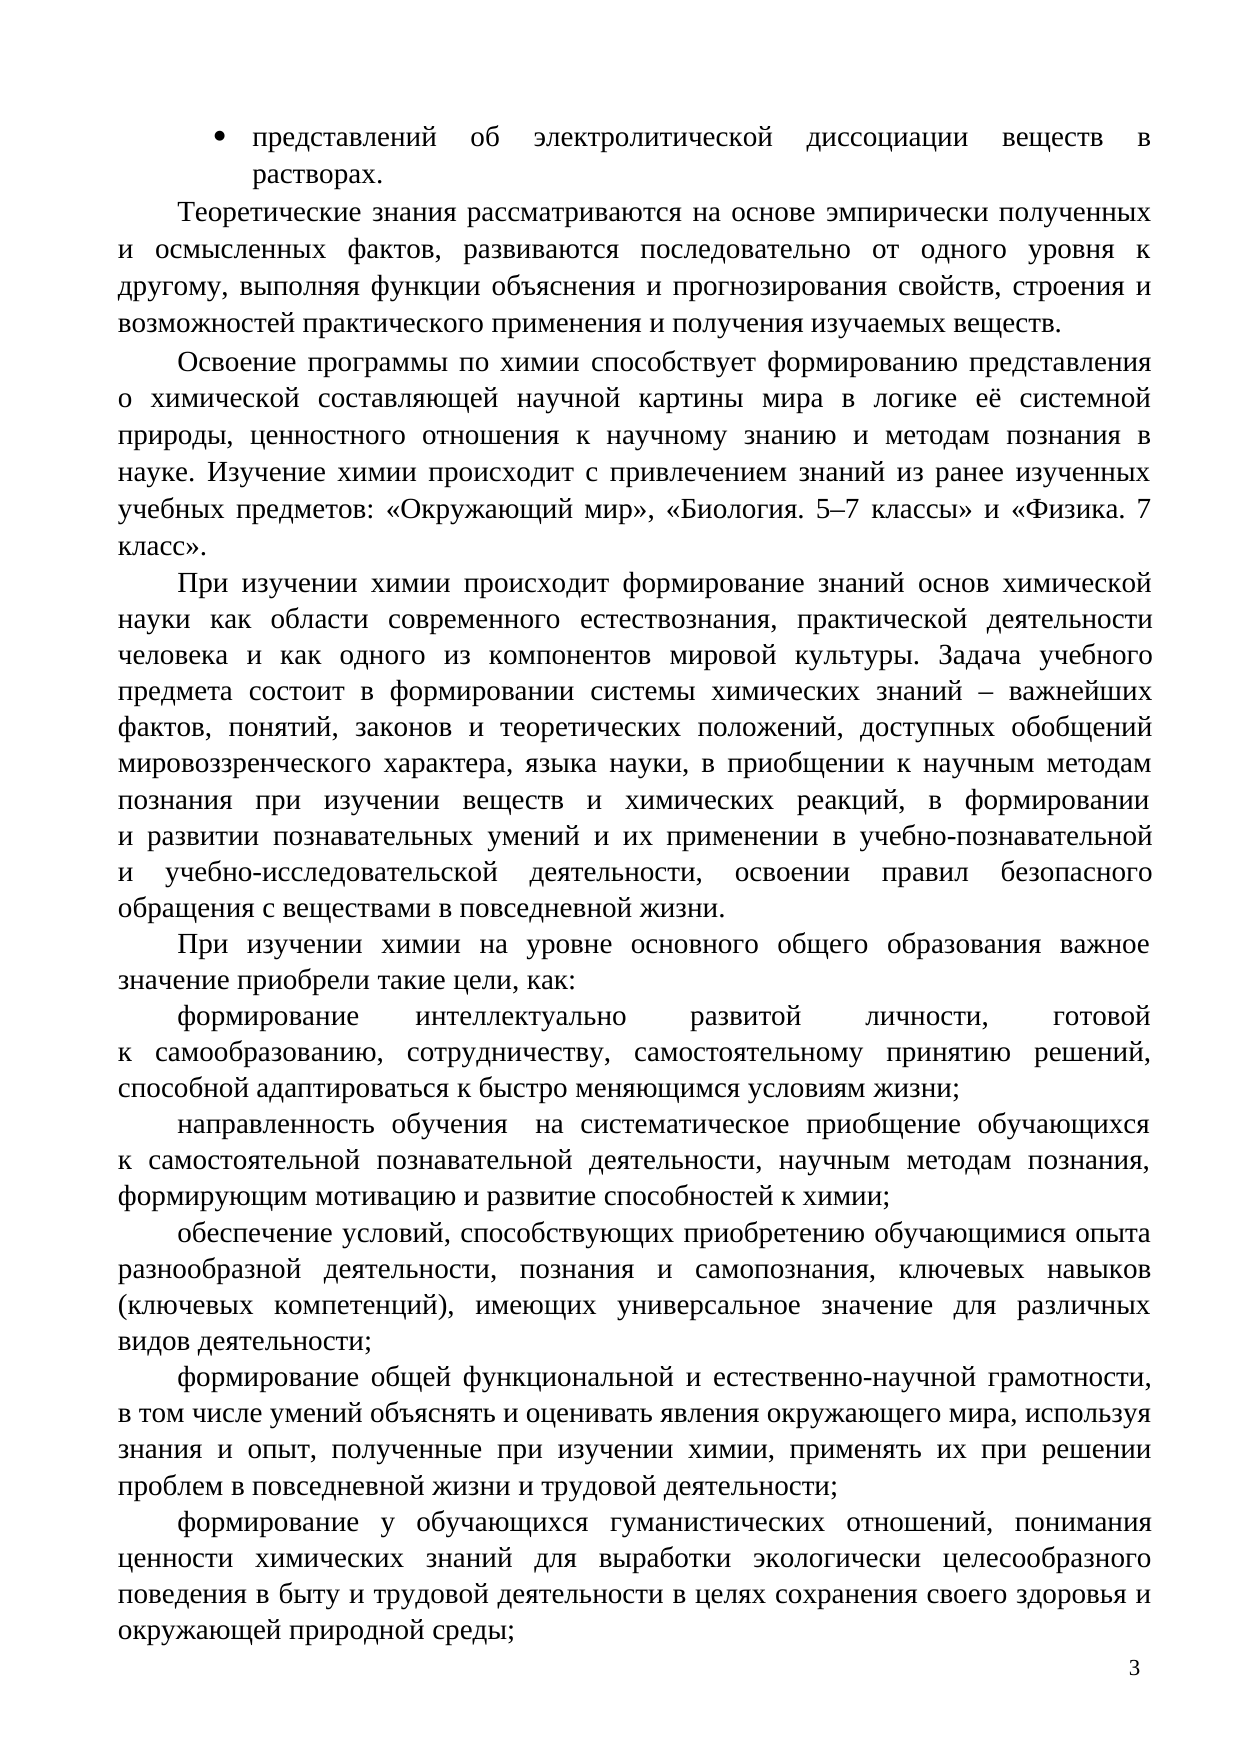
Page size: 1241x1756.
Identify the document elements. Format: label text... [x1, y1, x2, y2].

text При изучении химии происходит формирование знаний основ химической науки как области современного естествознания, практической деятельности человека и как одного из компонентов мировой культуры. Задача учебного предмета состоит в формировании системы химических знаний – важнейших фактов, понятий, законов и теоретических положений, доступных обобщений мировоззренческого характера, языка науки, в приобщении к научным методам познания при изучении веществ и химических реакций, в формировании и развитии познавательных умений и их применении в учебно-познавательной и учебно-исследовательской деятельности, освоении правил безопасного обращения с веществами в повседневной жизни. [118, 565, 1153, 924]
text формирование общей функциональной и естественно-научной грамотности, в том числе умений объяснять и оценивать явления окружающего мира, используя знания и опыт, полученные при изучении химии, применять их при решении проблем в повседневной жизни и трудовой деятельности; [118, 1359, 1152, 1501]
text При изучении химии на уровне основного общего образования важное значение приобрели такие цели, как: [118, 926, 1150, 995]
text Теоретические знания рассматриваются на основе эмпирически полученных и осмысленных фактов, развиваются последовательно от одного уровня к другому, выполняя функции объяснения и прогнозирования свойств, строения и возможностей практического применения и получения изучаемых веществ. [118, 194, 1151, 338]
text формирование у обучающихся гуманистических отношений, понимания ценности химических знаний для выработки экологически целесообразного поведения в быту и трудовой деятельности в целях сохранения своего здоровья и окружающей природной среды; [118, 1504, 1152, 1646]
text обеспечение условий, способствующих приобретению обучающимися опыта разнообразной деятельности, познания и самопознания, ключевых навыков (ключевых компетенций), имеющих универсальное значение для различных видов деятельности; [118, 1215, 1151, 1357]
list представлений об электролитической диссоциации веществ в растворах. [214, 119, 1151, 189]
text формирование интеллектуально развитой личности, готовой к самообразованию, сотрудничеству, самостоятельному принятию решений, способной адаптироваться к быстро меняющимся условиям жизни; [118, 998, 1151, 1103]
text Освоение программы по химии способствует формированию представления о химической составляющей научной картины мира в логике её системной природы, ценностного отношения к научному знанию и методам познания в науке. Изучение химии происходит с привлечением знаний из ранее изученных учебных предметов: «Окружающий мир», «Биология. 5–7 классы» и «Физика. 7 класс». [118, 344, 1151, 562]
text направленность обучения на систематическое приобщение обучающихся к самостоятельной познавательной деятельности, научным методам познания, формирующим мотивацию и развитие способностей к химии; [118, 1106, 1150, 1212]
